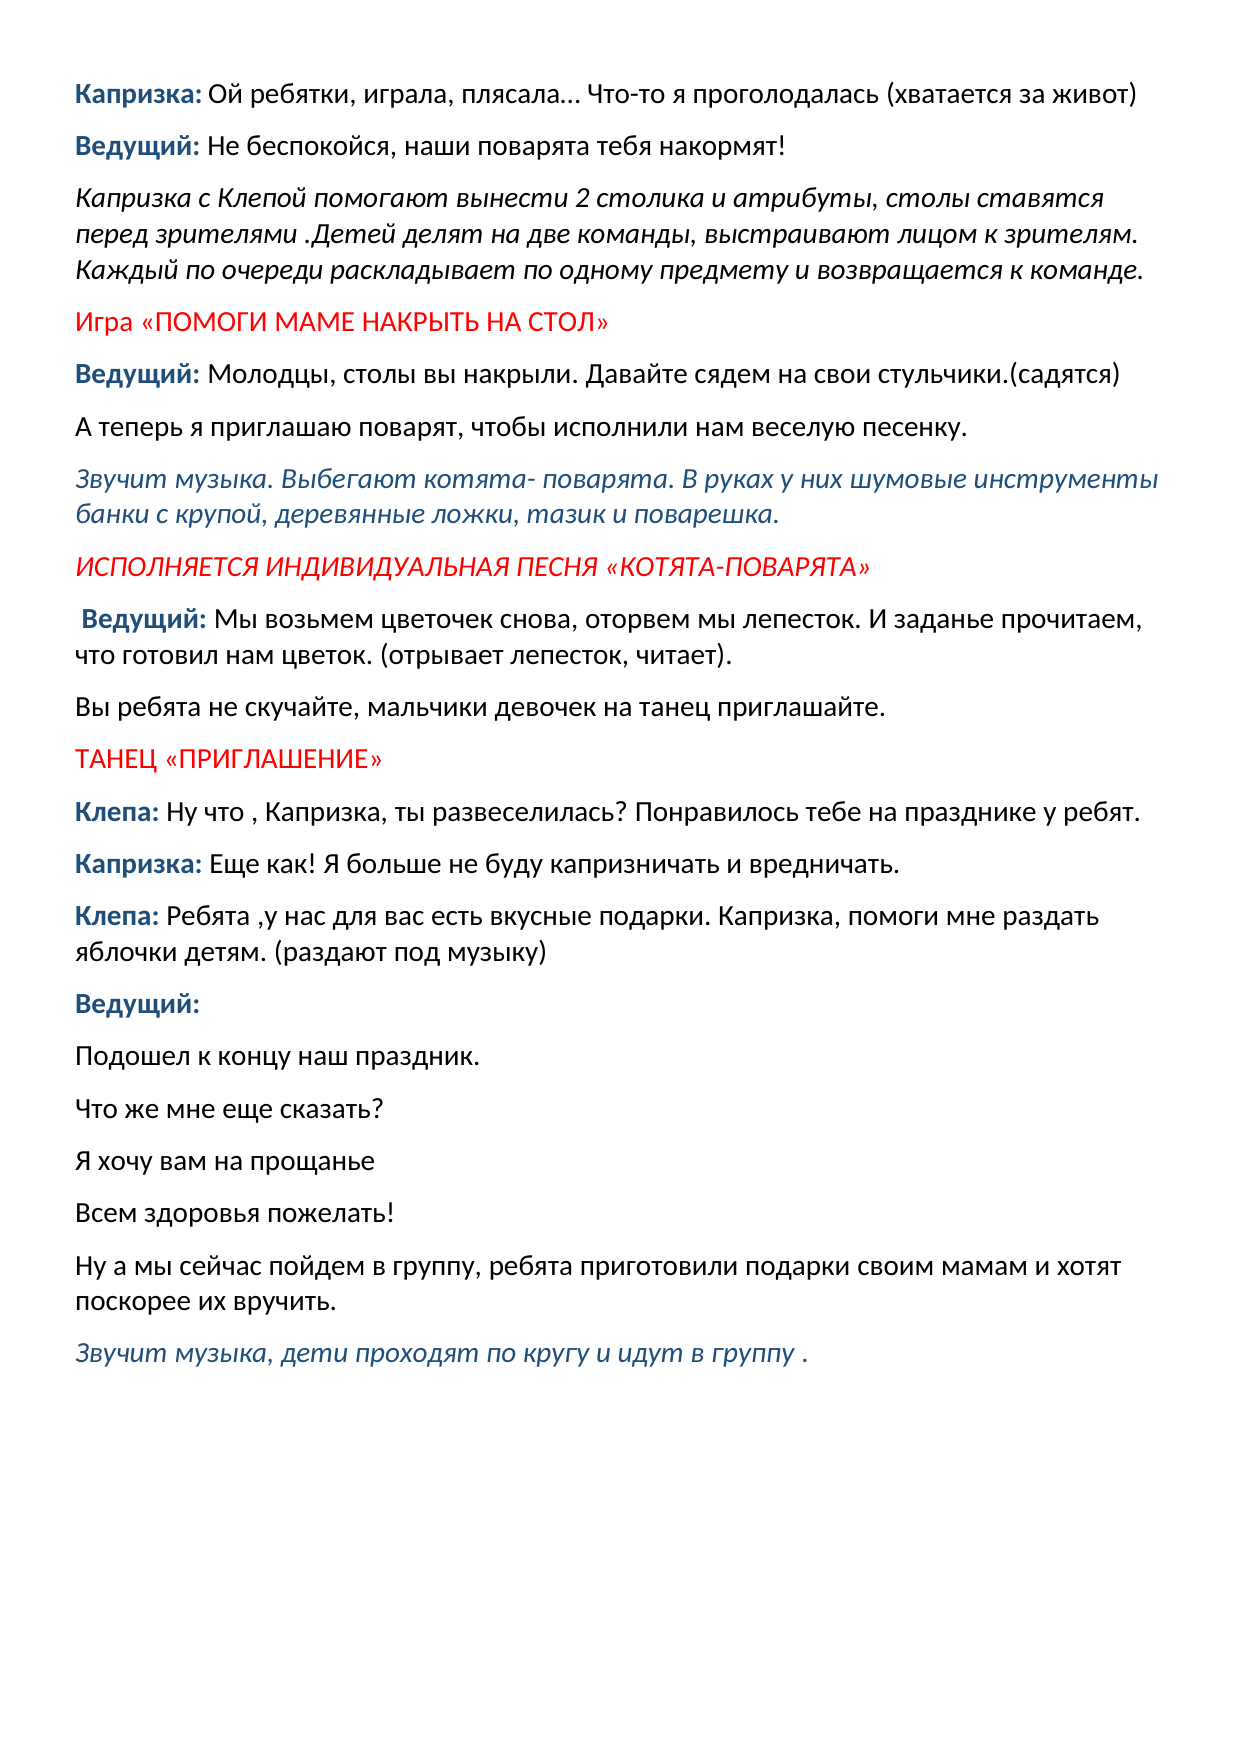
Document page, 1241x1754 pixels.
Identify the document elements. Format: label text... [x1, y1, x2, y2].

text Ведущий: Мы возьмем цветочек снова, оторвем мы лепесток. И заданье прочитаем, что готовил нам цветок. (отрывает лепесток, читает). [75, 600, 1165, 671]
text Капризка: Ой ребятки, играла, плясала… Что-то я проголодалась (хватается за живот) [75, 75, 1165, 111]
text Всем здоровья пожелать! [75, 1194, 1165, 1230]
text Клепа: Ну что , Капризка, ты развеселилась? Понравилось тебе на празднике у ребят. [75, 793, 1165, 828]
text Ведущий: Молодцы, столы вы накрыли. Давайте сядем на свои стульчики.(садятся) [75, 355, 1165, 391]
text Ведущий: Не беспокойся, наши поварята тебя накормят! [75, 127, 1165, 163]
text Звучит музыка. Выбегают котята- поварята. В руках у них шумовые инструменты банки с крупой, деревянные ложки, тазик и поварешка. [75, 460, 1165, 531]
text Ну а мы сейчас пойдем в группу, ребята приготовили подарки своим мамам и хотят поскорее их вручить. [75, 1247, 1165, 1318]
text Капризка с Клепой помогают вынести 2 столика и атрибуты, столы ставятся перед зрителями .Детей делят на две команды, выстраивают лицом к зрителям. Каждый по очереди раскладывает по одному предмету и возвращается к команде. [75, 179, 1165, 286]
text ТАНЕЦ «ПРИГЛАШЕНИЕ» [75, 740, 1165, 776]
text Капризка: Еще как! Я больше не буду капризничать и вредничать. [75, 845, 1165, 881]
text Что же мне еще сказать? [75, 1090, 1165, 1125]
text Клепа: Ребята ,у нас для вас есть вкусные подарки. Капризка, помоги мне раздать яблочки детям. (раздают под музыку) [75, 897, 1165, 968]
text Ведущий: [75, 985, 1165, 1021]
text А теперь я приглашаю поварят, чтобы исполнили нам веселую песенку. [75, 408, 1165, 443]
text Подошел к концу наш праздник. [75, 1037, 1165, 1073]
text ИСПОЛНЯЕТСЯ ИНДИВИДУАЛЬНАЯ ПЕСНЯ «КОТЯТА-ПОВАРЯТА» [75, 548, 1165, 583]
text Вы ребята не скучайте, мальчики девочек на танец приглашайте. [75, 688, 1165, 724]
text Я хочу вам на прощанье [75, 1142, 1165, 1178]
text Игра «ПОМОГИ МАМЕ НАКРЫТЬ НА СТОЛ» [75, 303, 1165, 339]
text Звучит музыка, дети проходят по кругу и идут в группу . [75, 1334, 1165, 1370]
